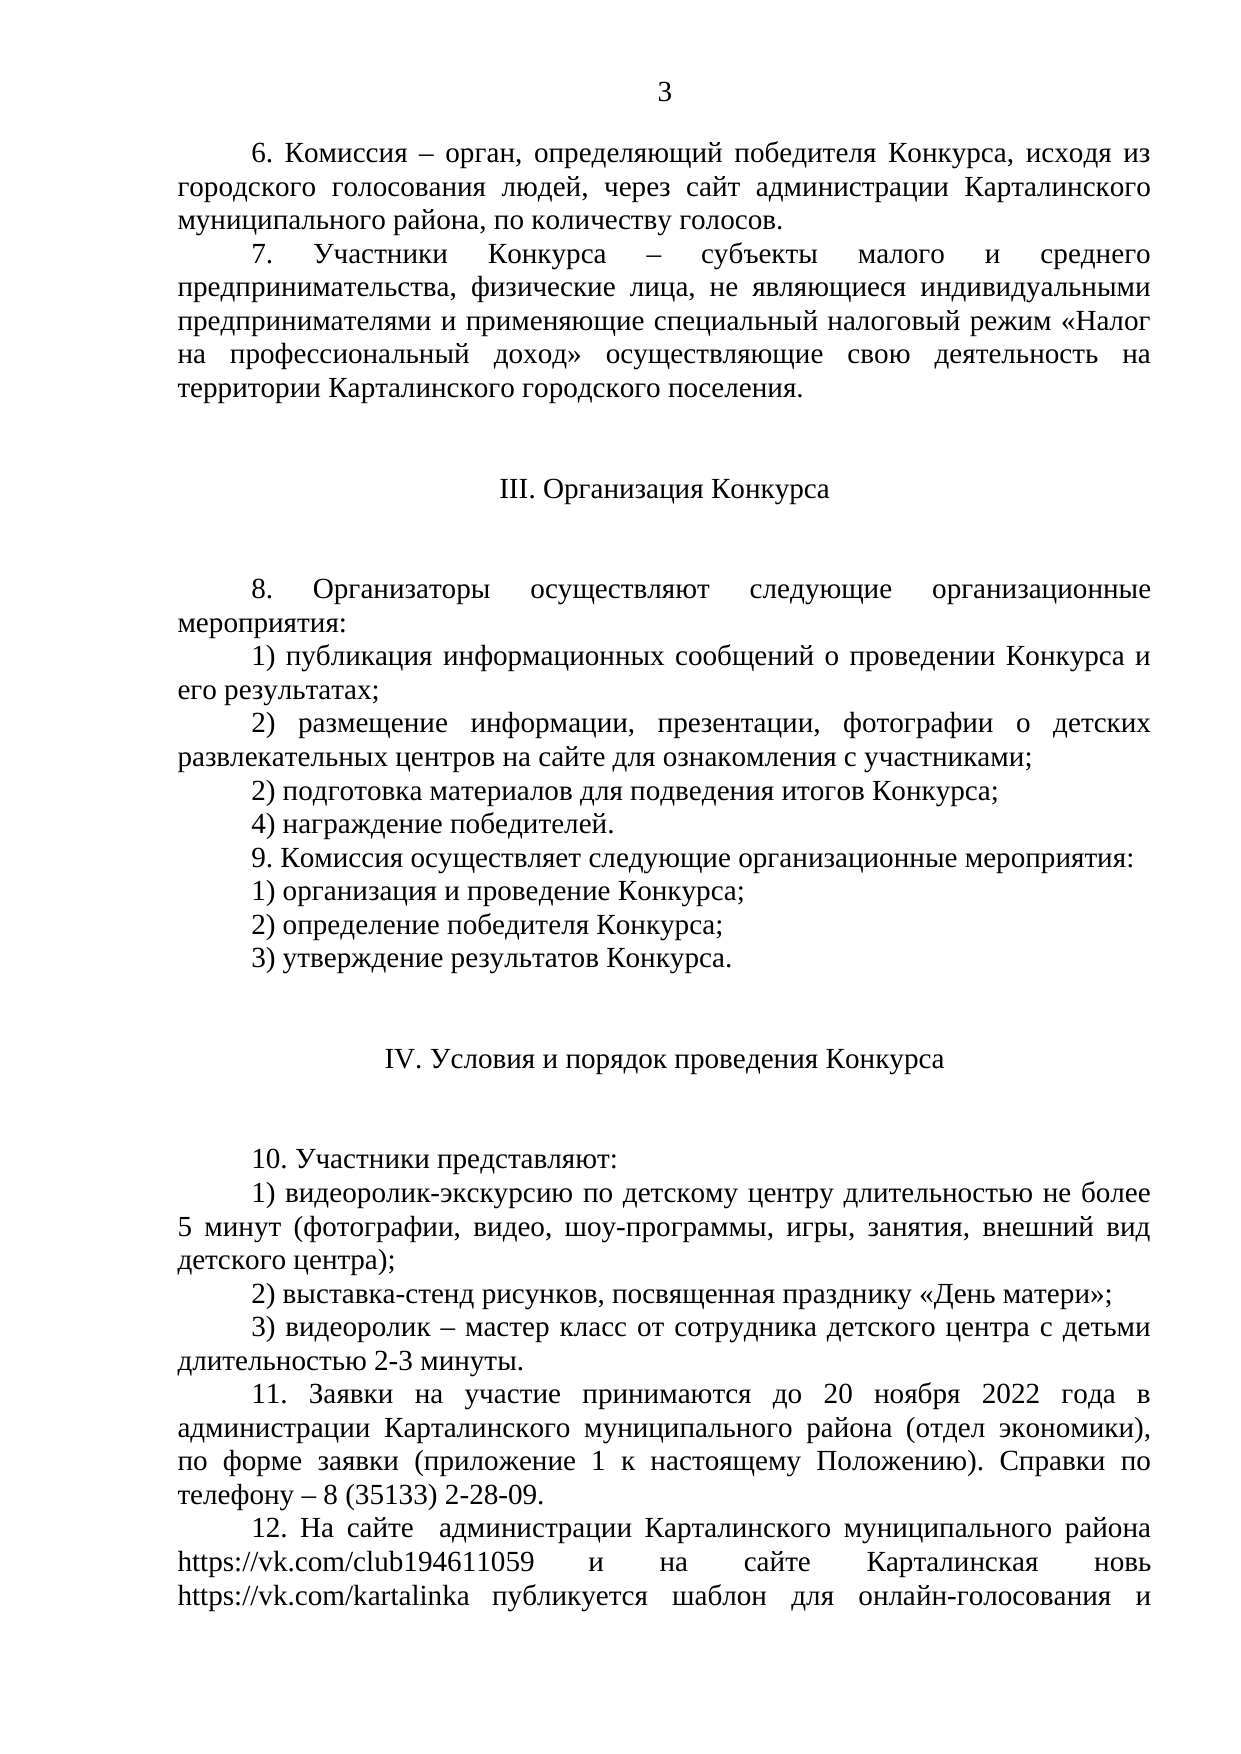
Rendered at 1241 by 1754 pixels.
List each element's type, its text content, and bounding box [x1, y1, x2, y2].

text 1) организация и проведение Конкурса; [177, 873, 1152, 907]
text 2) подготовка материалов для подведения итогов Конкурса; [177, 773, 1152, 806]
text 9. Комиссия осуществляет следующие организационные мероприятия: [177, 840, 1152, 873]
text 1) публикация информационных сообщений о проведении Конкурса и его результатах; [177, 638, 1152, 706]
text 2) определение победителя Конкурса; [177, 907, 1152, 940]
text IV. Условия и порядок проведения Конкурса [177, 1041, 1152, 1074]
text 7. Участники Конкурса – субъекты малого и среднего предпринимательства, физические лица, не являющиеся индивидуальными предпринимателями и применяющие специальный налоговый режим «Налог на профессиональный доход» осуществляющие свою деятельность на территории Карталинского городского поселения. [177, 236, 1152, 404]
text 1) видеоролик-экскурсию по детскому центру длительностью не более 5 минут (фотографии, видео, шоу-программы, игры, занятия, внешний вид детского центра); [177, 1175, 1152, 1276]
text 11. Заявки на участие принимаются до 20 ноября 2022 года в администрации Карталинского муниципального района (отдел экономики), по форме заявки (приложение 1 к настоящему Положению). Справки по телефону – 8 (35133) 2-28-09. [177, 1376, 1152, 1511]
text 6. Комиссия – орган, определяющий победителя Конкурса, исходя из городского голосования людей, через сайт администрации Карталинского муниципального района, по количеству голосов. [177, 135, 1152, 236]
text 3) видеоролик – мастер класс от сотрудника детского центра с детьми длительностью 2-3 минуты. [177, 1309, 1152, 1376]
text III. Организация Конкурса [177, 471, 1152, 504]
text 4) награждение победителей. [177, 806, 1152, 840]
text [177, 1511, 1152, 1611]
text 10. Участники представляют: [177, 1142, 1152, 1175]
text 2) размещение информации, презентации, фотографии о детских развлекательных центров на сайте для ознакомления с участниками; [177, 706, 1152, 773]
text 3) утверждение результатов Конкурса. [177, 940, 1152, 974]
text 8. Организаторы осуществляют следующие организационные мероприятия: [177, 571, 1152, 638]
text 2) выставка-стенд рисунков, посвященная празднику «День матери»; [177, 1276, 1152, 1309]
